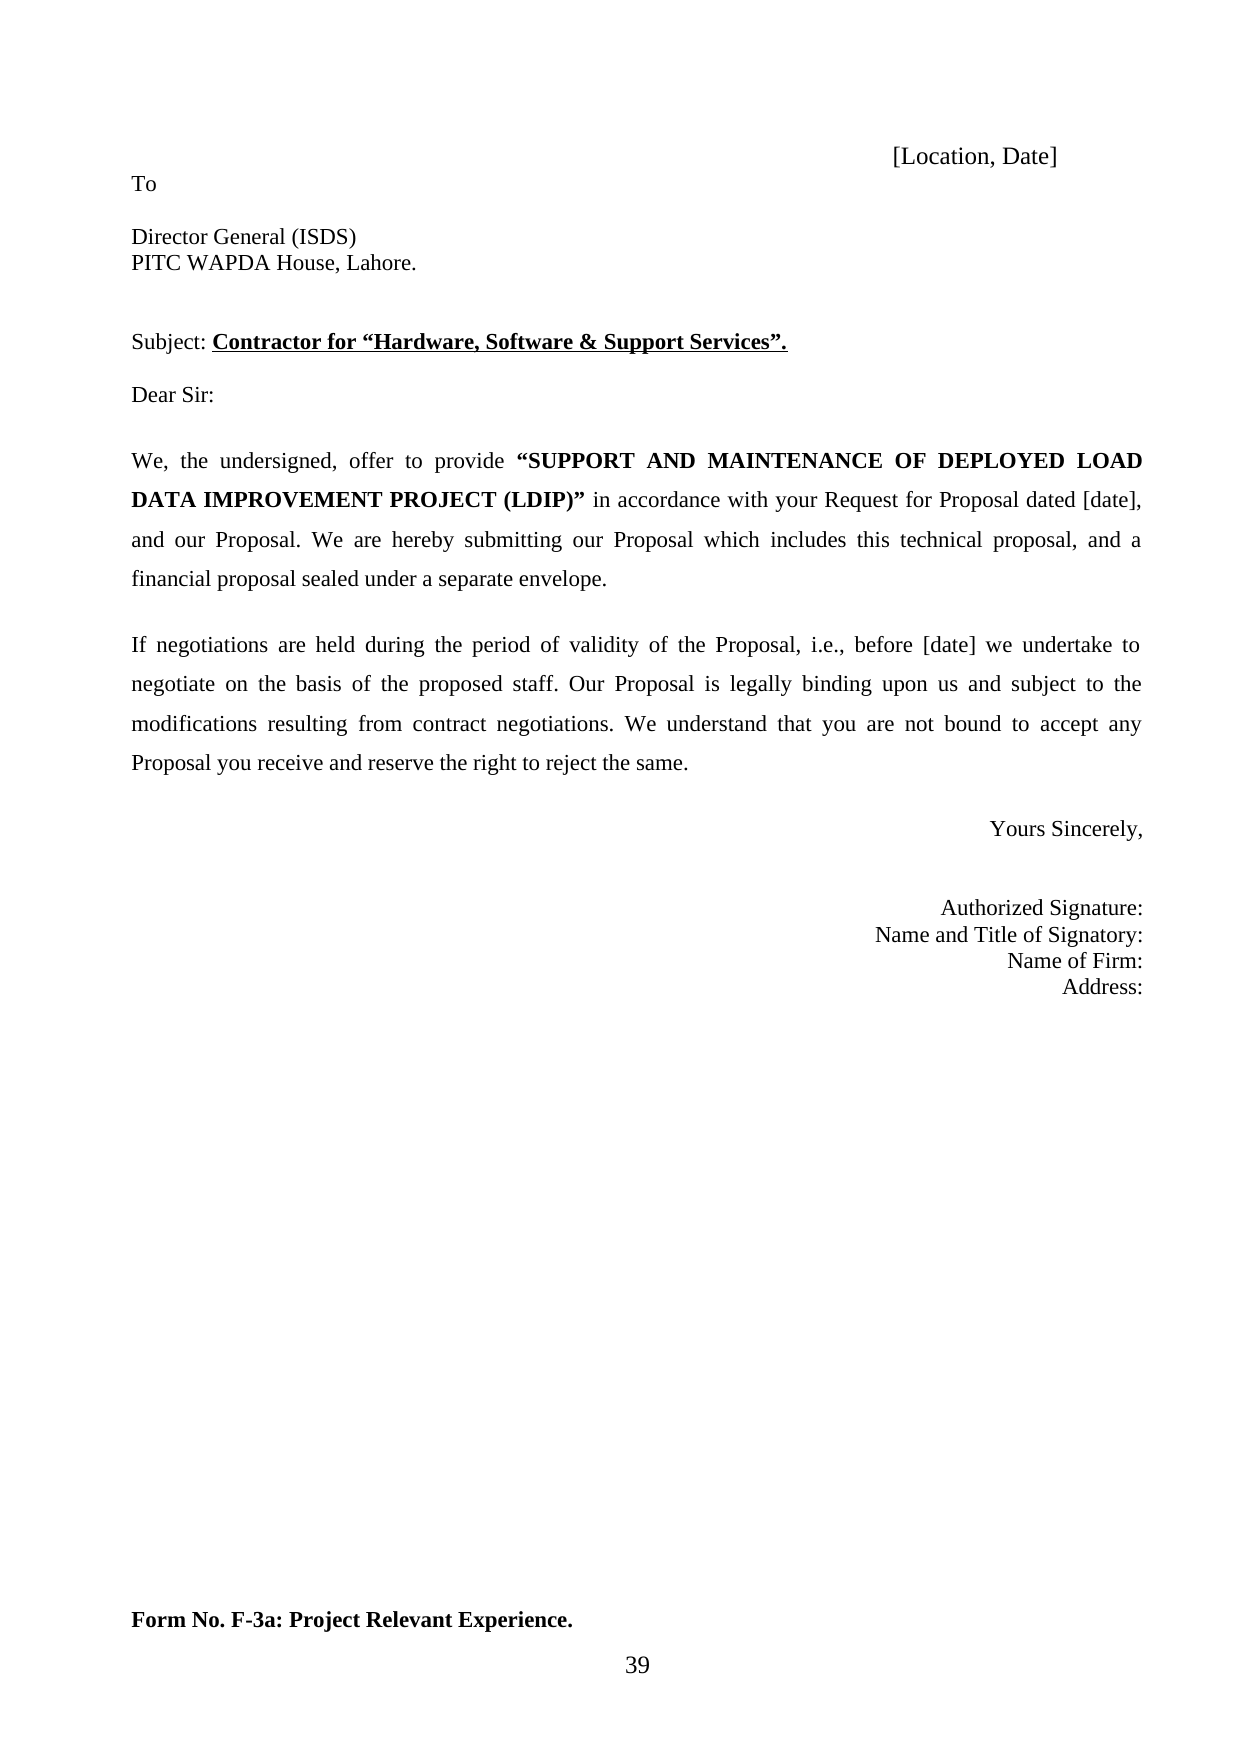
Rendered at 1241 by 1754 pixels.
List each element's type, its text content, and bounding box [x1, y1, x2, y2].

text Director General (ISDS) [131, 223, 1143, 249]
text Form No. F-3a: Project Relevant Experience. [131, 1606, 1143, 1632]
text Subject: Contractor for “Hardware, Software & Support Services”. [131, 328, 1143, 354]
text If negotiations are held during the period of validity of the Proposal, i.e., before [date] we undertake to negotiate on the basis of the proposed staff. Our Proposal is legally binding upon us and subject to the modifications resulting from contract negotiations. We understand that you are not bound to accept any Proposal you receive and reserve the right to reject the same. [131, 631, 1143, 776]
text [Location, Date] [731, 141, 1143, 170]
text Dear Sir: [131, 381, 1143, 407]
text We, the undersigned, offer to provide “SUPPORT AND MAINTENANCE OF DEPLOYED LOAD DATA IMPROVEMENT PROJECT (LDIP)” in accordance with your Request for Proposal dated [date], and our Proposal. We are hereby submitting our Proposal which includes this technical proposal, and a financial proposal sealed under a separate envelope. [131, 447, 1143, 591]
text Name of Firm: [356, 947, 1143, 973]
text To [131, 170, 1143, 196]
text Name and Title of Signatory: [356, 921, 1143, 947]
text PITC WAPDA House, Lahore. [131, 249, 1143, 275]
text Yours Sincerely, [131, 815, 1143, 842]
text Address: [356, 973, 1143, 1000]
text Authorized Signature: [356, 894, 1143, 921]
